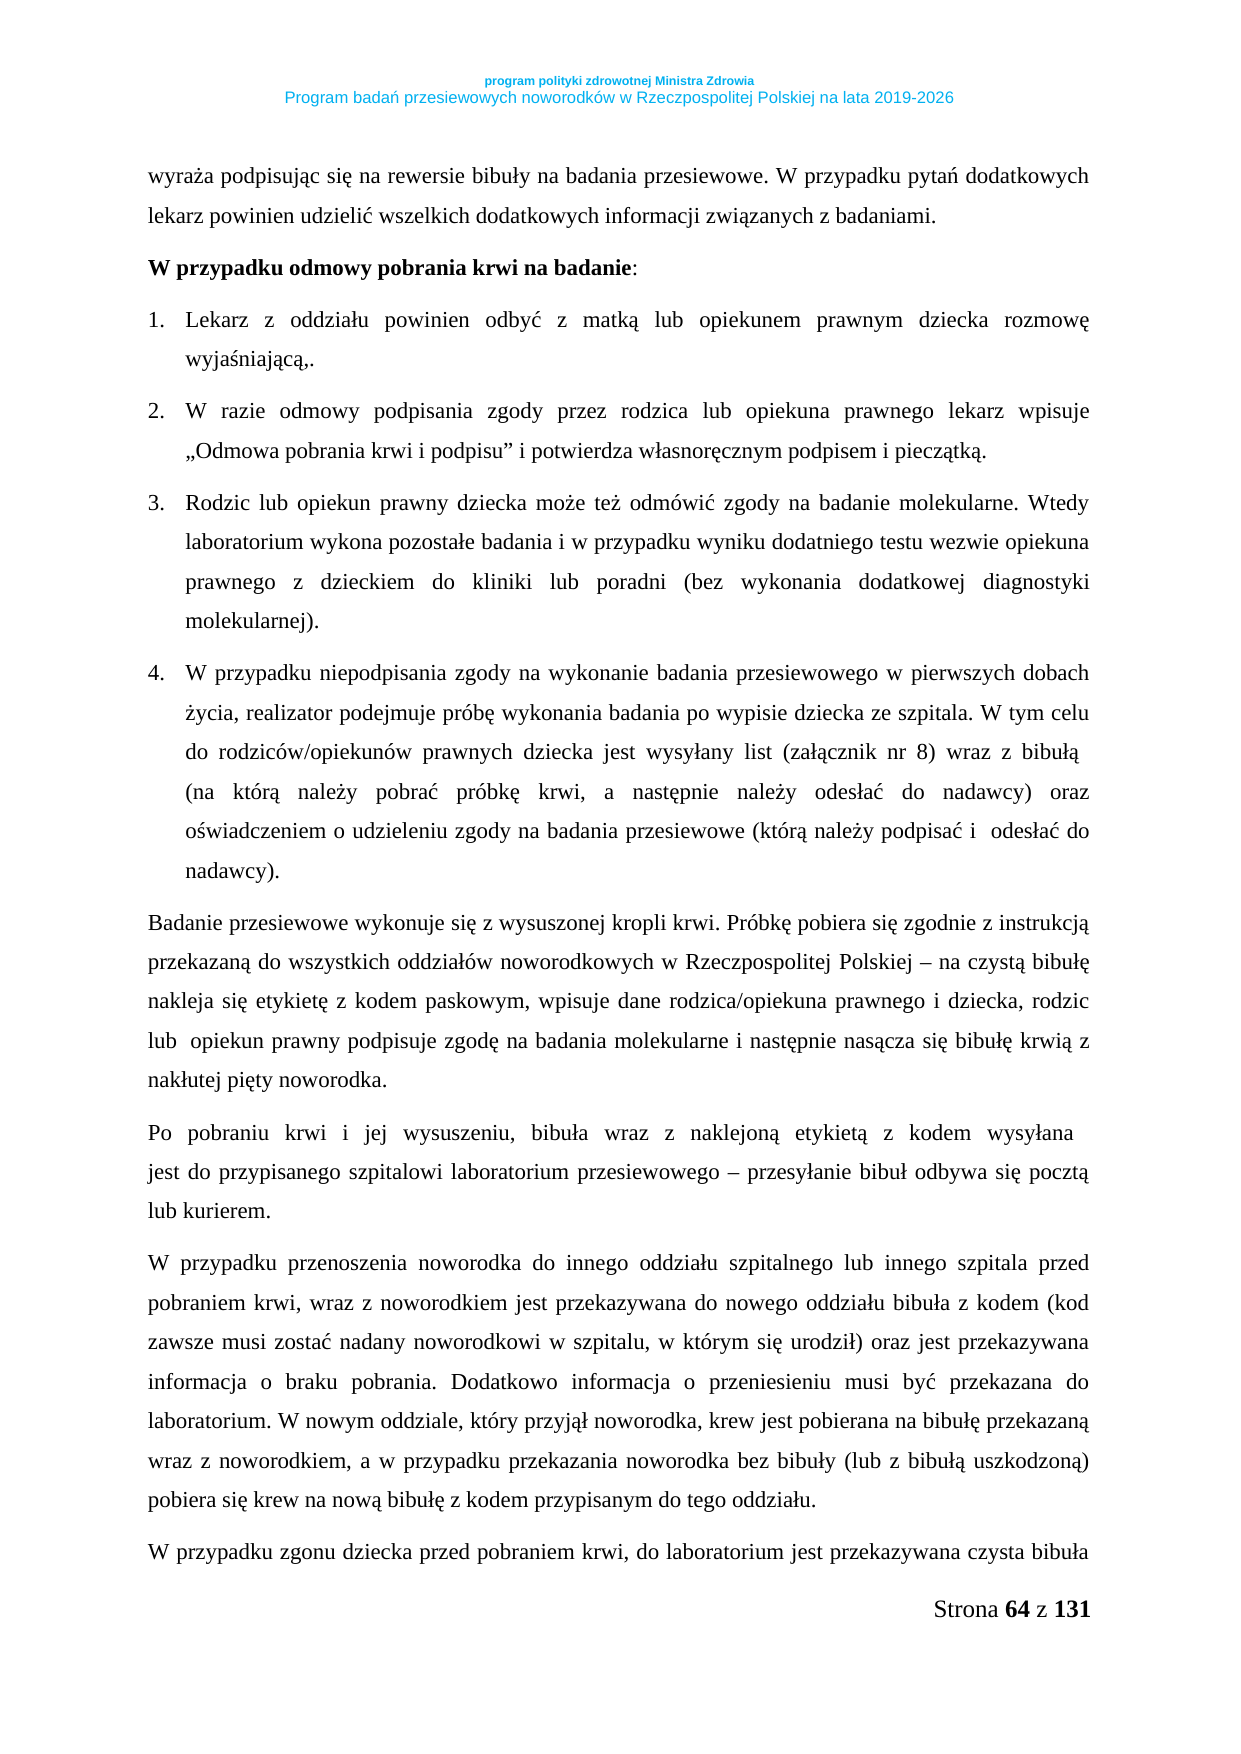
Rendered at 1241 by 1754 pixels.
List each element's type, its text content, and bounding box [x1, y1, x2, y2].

list Lekarz z oddziału powinien odbyć z matką lub opiekunem prawnym dziecka rozmowę wyjaśniającą,. [148, 306, 1091, 372]
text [148, 162, 1091, 228]
text W przypadku odmowy pobrania krwi na badanie: [148, 254, 1091, 280]
list Rodzic lub opiekun prawny dziecka może też odmówić zgody na badanie molekularne. Wtedy laboratorium wykona pozostałe badania i w przypadku wyniku dodatniego testu wezwie opiekuna prawnego z dzieckiem do kliniki lub poradni (bez wykonania dodatkowej diagnostyki molekularnej). [148, 489, 1091, 634]
text Badanie przesiewowe wykonuje się z wysuszonej kropli krwi. Próbkę pobiera się zgodnie z instrukcją przekazaną do wszystkich oddziałów noworodkowych w Rzeczpospolitej Polskiej – na czystą bibułę nakleja się etykietę z kodem paskowym, wpisuje dane rodzica/opiekuna prawnego i dziecka, rodzic lub opiekun prawny podpisuje zgodę na badania molekularne i następnie nasącza się bibułę krwią z nakłutej pięty noworodka. [148, 909, 1091, 1093]
list W przypadku niepodpisania zgody na wykonanie badania przesiewowego w pierwszych dobach życia, realizator podejmuje próbę wykonania badania po wypisie dziecka ze szpitala. W tym celu do rodziców/opiekunów prawnych dziecka jest wysyłany list (załącznik nr 8) wraz z bibułą (na którą należy pobrać próbkę krwi, a następnie należy odesłać do nadawcy) oraz oświadczeniem o udzieleniu zgody na badania przesiewowe (którą należy podpisać i odesłać do nadawcy). [148, 659, 1091, 883]
list W razie odmowy podpisania zgody przez rodzica lub opiekuna prawnego lekarz wpisuje „Odmowa pobrania krwi i podpisu” i potwierdza własnoręcznym podpisem i pieczątką. [148, 397, 1091, 463]
text W przypadku przenoszenia noworodka do innego oddziału szpitalnego lub innego szpitala przed pobraniem krwi, wraz z noworodkiem jest przekazywana do nowego oddziału bibuła z kodem (kod zawsze musi zostać nadany noworodkowi w szpitalu, w którym się urodził) oraz jest przekazywana informacja o braku pobrania. Dodatkowo informacja o przeniesieniu musi być przekazana do laboratorium. W nowym oddziale, który przyjął noworodka, krew jest pobierana na bibułę przekazaną wraz z noworodkiem, a w przypadku przekazania noworodka bez bibuły (lub z bibułą uszkodzoną) pobiera się krew na nową bibułę z kodem przypisanym do tego oddziału. [148, 1249, 1091, 1513]
text Po pobraniu krwi i jej wysuszeniu, bibuła wraz z naklejoną etykietą z kodem wysyłana jest do przypisanego szpitalowi laboratorium przesiewowego – przesyłanie bibuł odbywa się pocztą lub kurierem. [148, 1118, 1091, 1224]
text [148, 1538, 1091, 1565]
